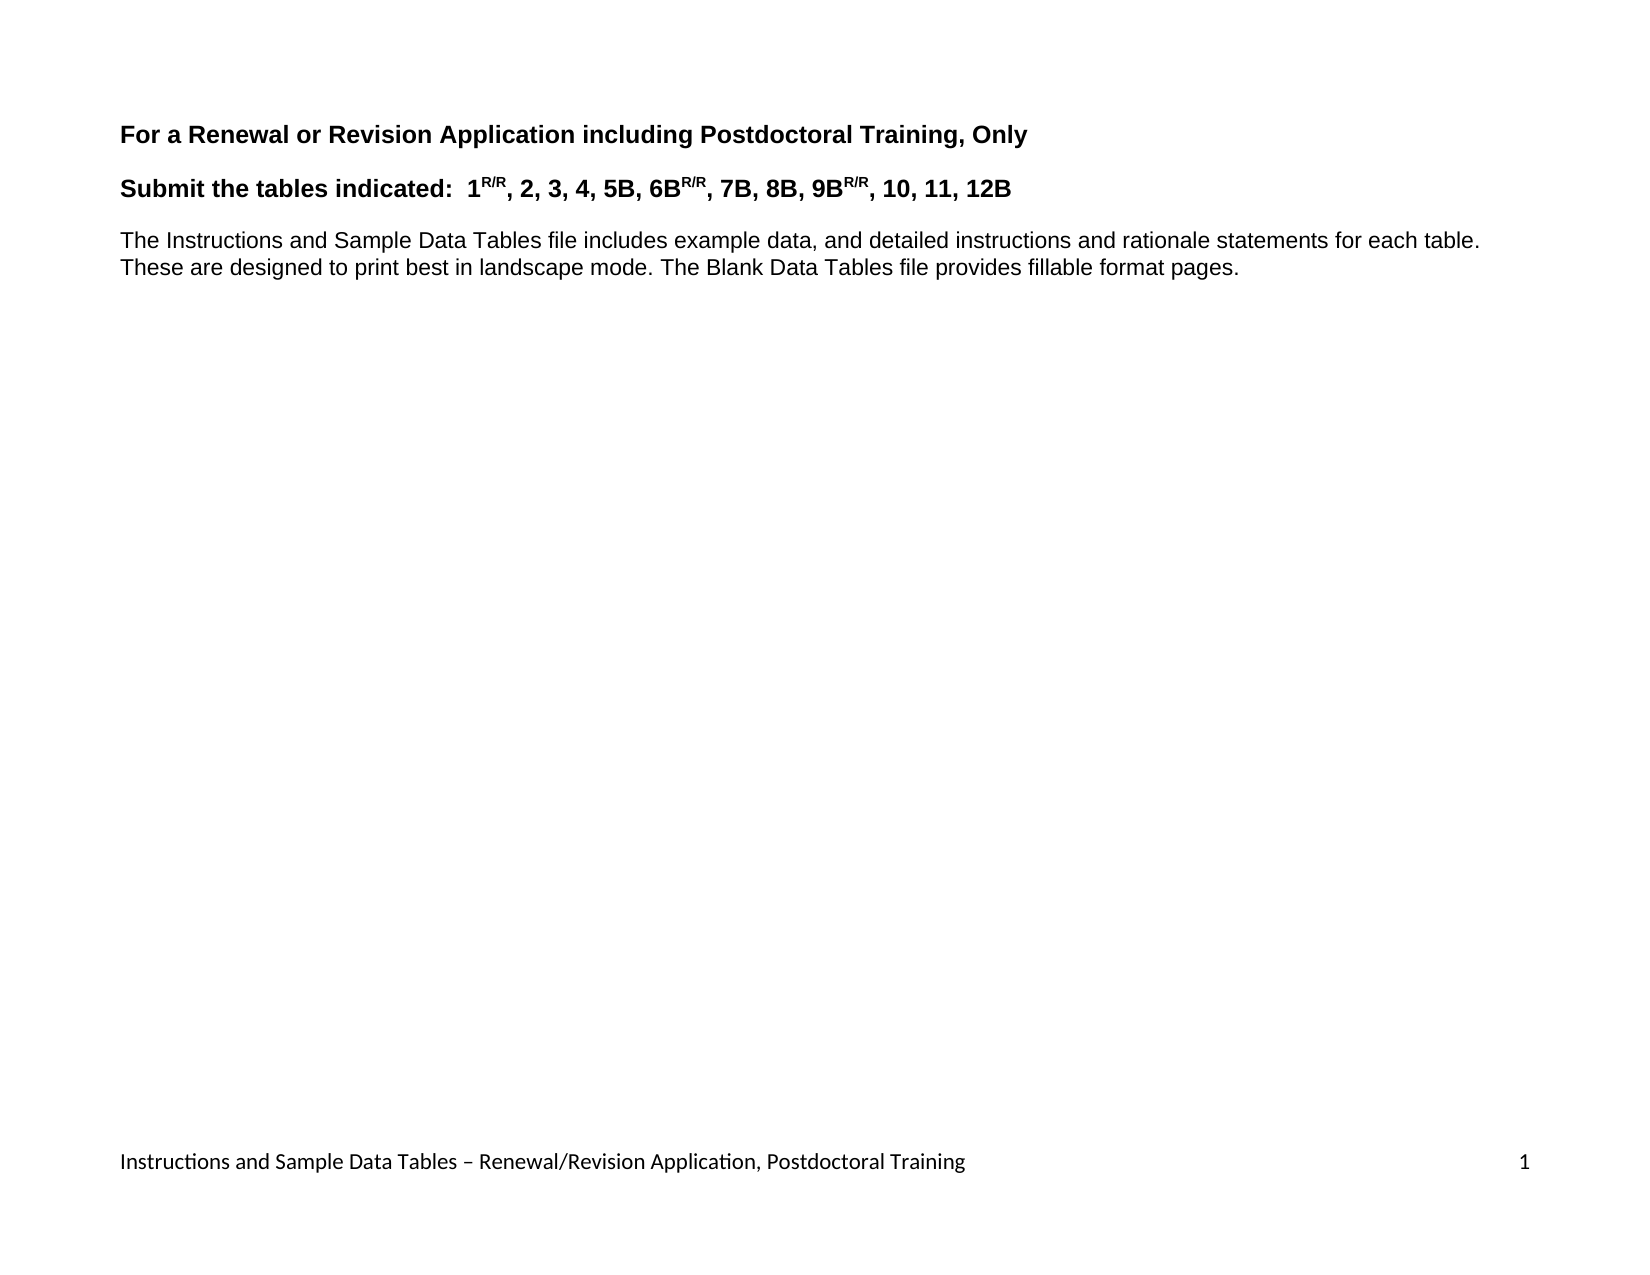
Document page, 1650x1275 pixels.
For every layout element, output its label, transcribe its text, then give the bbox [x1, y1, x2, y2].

text The Instructions and Sample Data Tables file includes example data, and detailed instructions and rationale statements for each table. These are designed to print best in landscape mode. The Blank Data Tables file provides fillable format pages. [120, 227, 1530, 280]
subtitle For a Renewal or Revision Application including Postdoctoral Training, Only [120, 120, 1530, 149]
subtitle Submit the tables indicated: 1R/R, 2, 3, 4, 5B, 6BR/R, 7B, 8B, 9BR/R, 10, 11, 12B [120, 174, 1530, 202]
